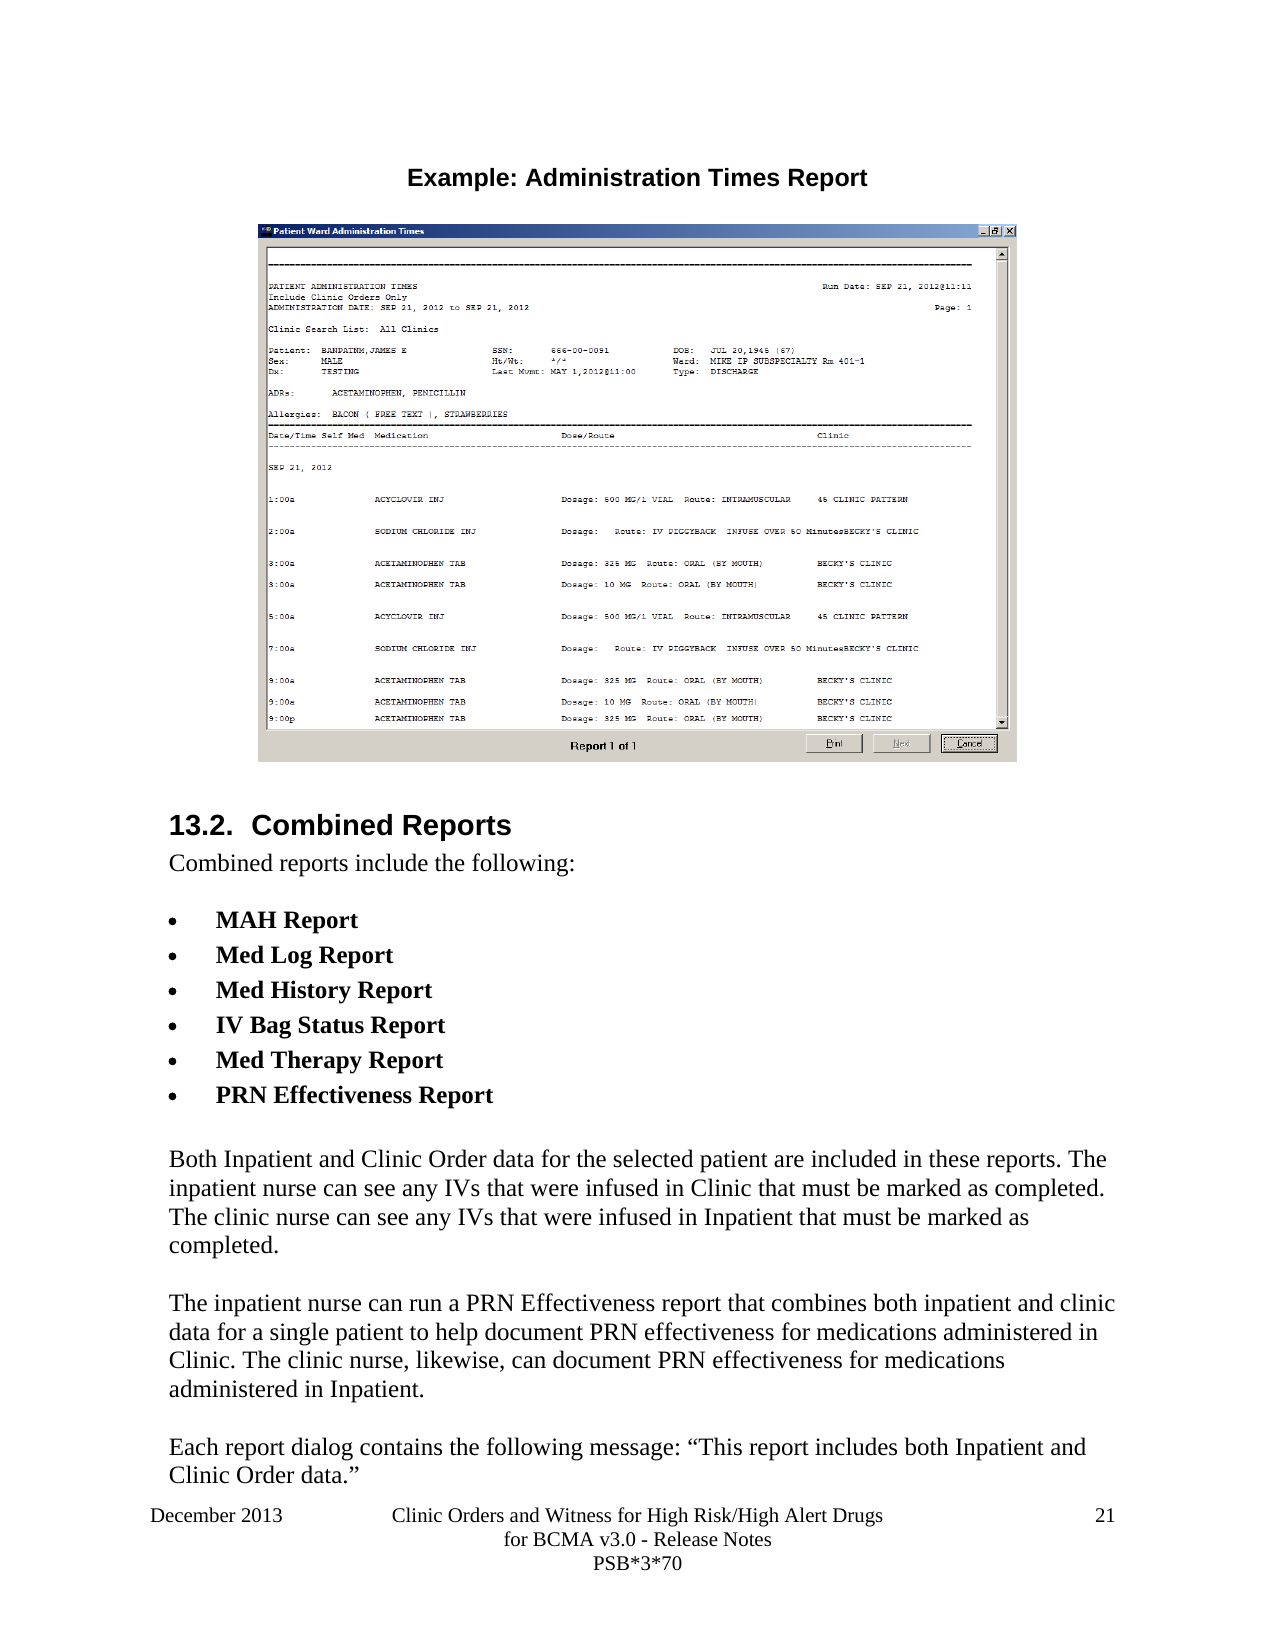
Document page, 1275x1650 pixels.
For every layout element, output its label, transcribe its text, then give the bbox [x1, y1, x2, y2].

list Med Therapy Report [169, 1045, 1137, 1074]
picture [258, 224, 1017, 762]
text The inpatient nurse can run a PRN Effectiveness report that combines both inpatient and clinic data for a single patient to help document PRN effectiveness for medications administered in Clinic. The clinic nurse, likewise, can document PRN effectiveness for medications administered in Inpatient. [169, 1288, 1125, 1403]
list IV Bag Status Report [169, 1010, 1137, 1039]
subtitle Combined Reports [169, 808, 1125, 842]
text Each report dialog contains the following message: “This report includes both Inpatient and Clinic Order data.” [169, 1432, 1125, 1489]
text Both Inpatient and Clinic Order data for the selected patient are included in these reports. The inpatient nurse can see any IVs that were infused in Clinic that must be marked as completed. The clinic nurse can see any IVs that were infused in Inpatient that must be marked as completed. [169, 1144, 1125, 1259]
text Combined reports include the following: [169, 848, 1125, 877]
list Med History Report [169, 975, 1137, 1004]
list PRN Effectiveness Report [169, 1080, 1137, 1109]
list MAH Report [169, 905, 1137, 934]
list Med Log Report [169, 940, 1137, 969]
text Example: Administration Times Report [150, 162, 1125, 191]
